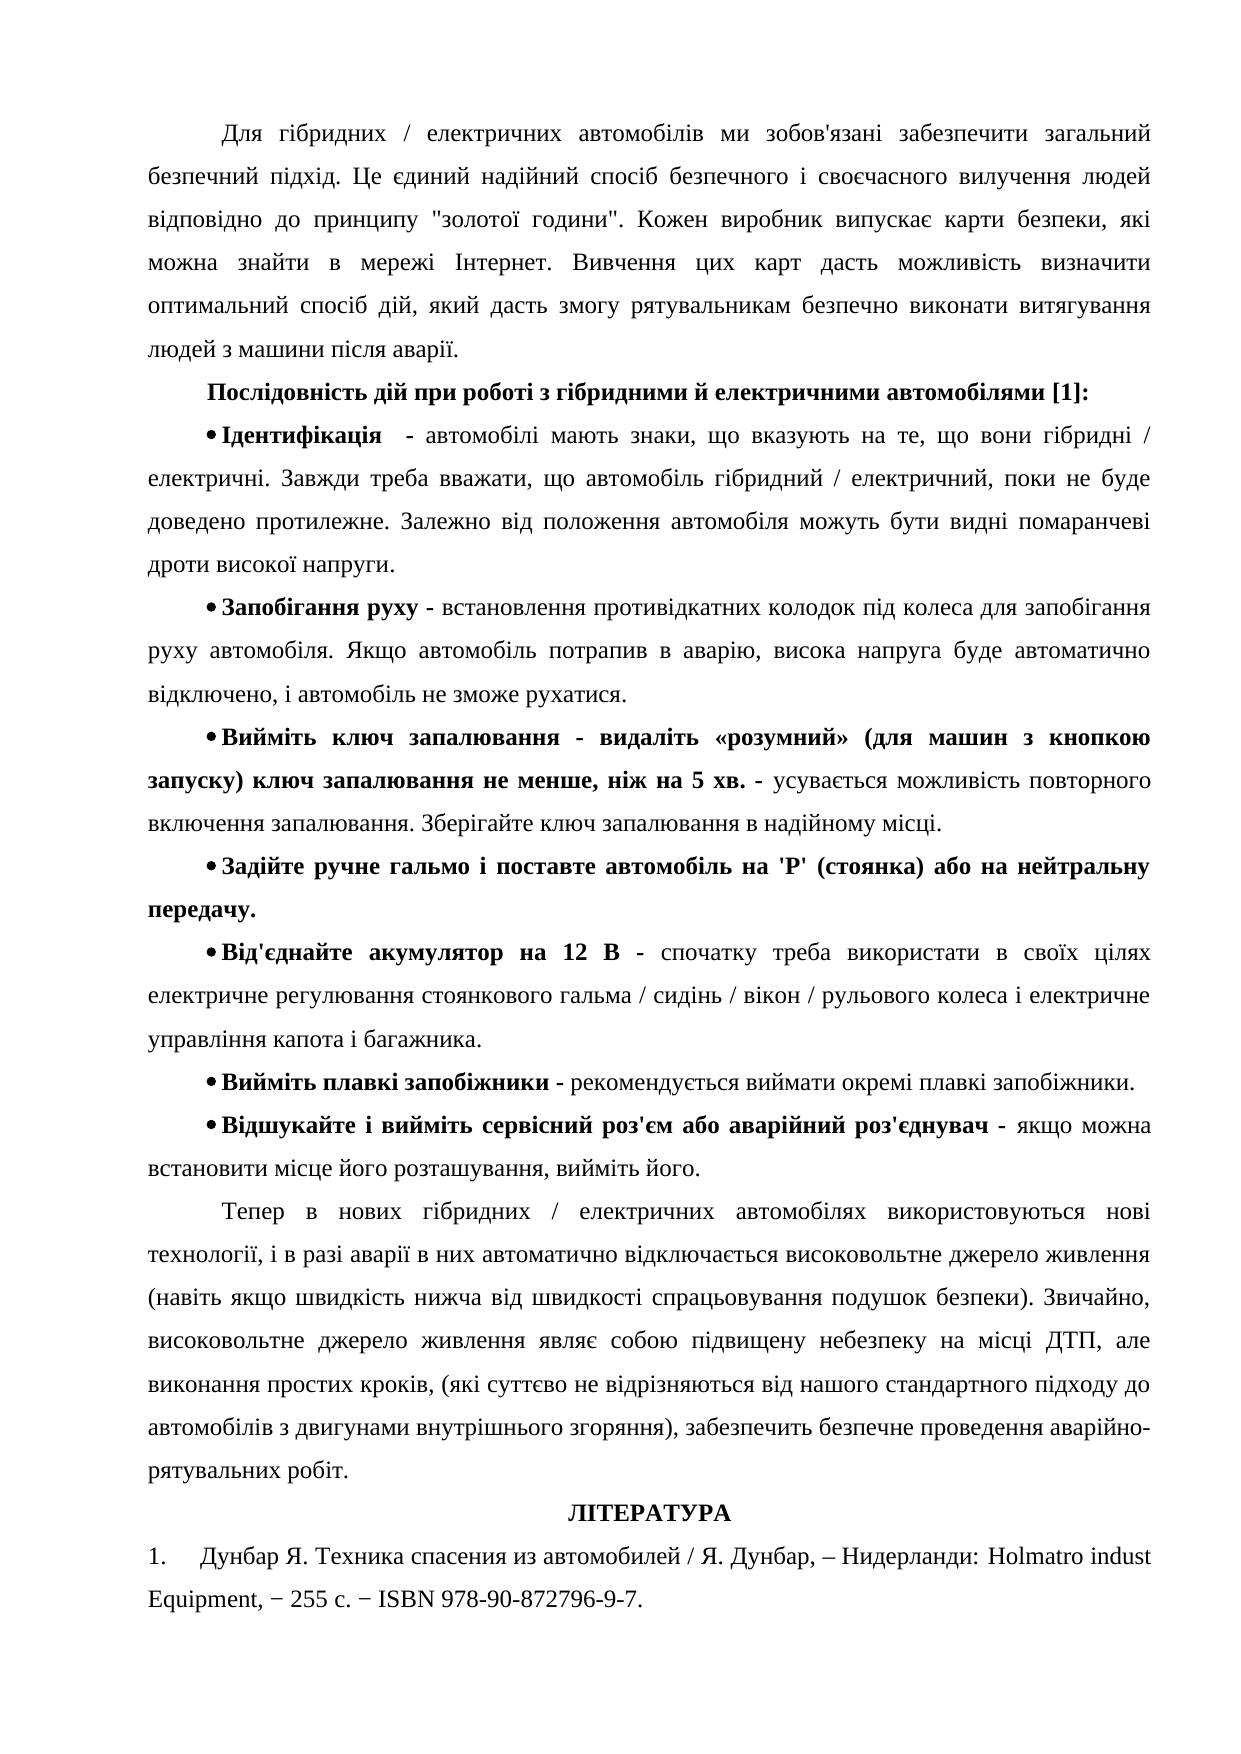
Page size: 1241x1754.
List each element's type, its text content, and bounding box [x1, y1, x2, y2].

list Від'єднайте акумулятор на 12 В - спочатку треба використати в своїх цілях електричне регулювання стоянкового гальма / сидінь / вікон / рульового колеса і електричне управління капота і багажника. [148, 937, 1152, 1052]
list Ідентифікація - автомобілі мають знаки, що вказують на те, що вони гібридні / електричні. Завжди треба вважати, що автомобіль гібридний / електричний, поки не буде доведено протилежне. Залежно від положення автомобіля можуть бути видні помаранчеві дроти високої напруги. [148, 420, 1152, 578]
list Запобігання руху - встановлення противідкатних колодок під колеса для запобігання руху автомобіля. Якщо автомобіль потрапив в аварію, висока напруга буде автоматично відключено, і автомобіль не зможе рухатися. [148, 592, 1152, 707]
list Вийміть плавкі запобіжники - рекомендується виймати окремі плавкі запобіжники. [148, 1067, 1152, 1096]
list Послідовність дій при роботі з гібридними й електричними автомобілями [1]: [148, 377, 1152, 406]
list Вийміть ключ запалювання - видаліть «розумний» (для машин з кнопкою запуску) ключ запалювання не менше, ніж на 5 хв. - усувається можливість повторного включення запалювання. Зберігайте ключ запалювання в надійному місці. [148, 722, 1152, 837]
list Задійте ручне гальмо і поставте автомобіль на 'Р' (стоянка) або на нейтральну передачу. [148, 851, 1152, 923]
list Дунбар Я. Техника спасения из автомобилей / Я. Дунбар, – Нидерланди: Holmatro indust Equipment, − 255 c. − ISBN 978-90-872796-9-7. [148, 1541, 1152, 1613]
list Для гібридних / електричних автомобілів ми зобов'язані забезпечити загальний безпечний підхід. Це єдиний надійний спосіб безпечного і своєчасного вилучення людей відповідно до принципу "золотої години". Кожен виробник випускає карти безпеки, які можна знайти в мережі Інтернет. Вивчення цих карт дасть можливість визначити оптимальний спосіб дій, який дасть змогу рятувальникам безпечно виконати витягування людей з машини після аварії. [148, 118, 1152, 362]
list Тепер в нових гібридних / електричних автомобілях використовуються нові технології, і в разі аварії в них автоматично відключається високовольтне джерело живлення (навіть якщо швидкість нижча від швидкості спрацьовування подушок безпеки). Звичайно, високовольтне джерело живлення являє собою підвищену небезпеку на місці ДТП, але виконання простих кроків, (які суттєво не відрізняються від нашого стандартного підходу до автомобілів з двигунами внутрішнього згоряння), забезпечить безпечне проведення аварійно-рятувальних робіт. [148, 1196, 1152, 1484]
list Відшукайте і вийміть сервісний роз'єм або аварійний роз'єднувач - якщо можна встановити місце його розташування, вийміть його. [148, 1110, 1152, 1182]
list ЛІТЕРАТУРА [148, 1498, 1152, 1527]
